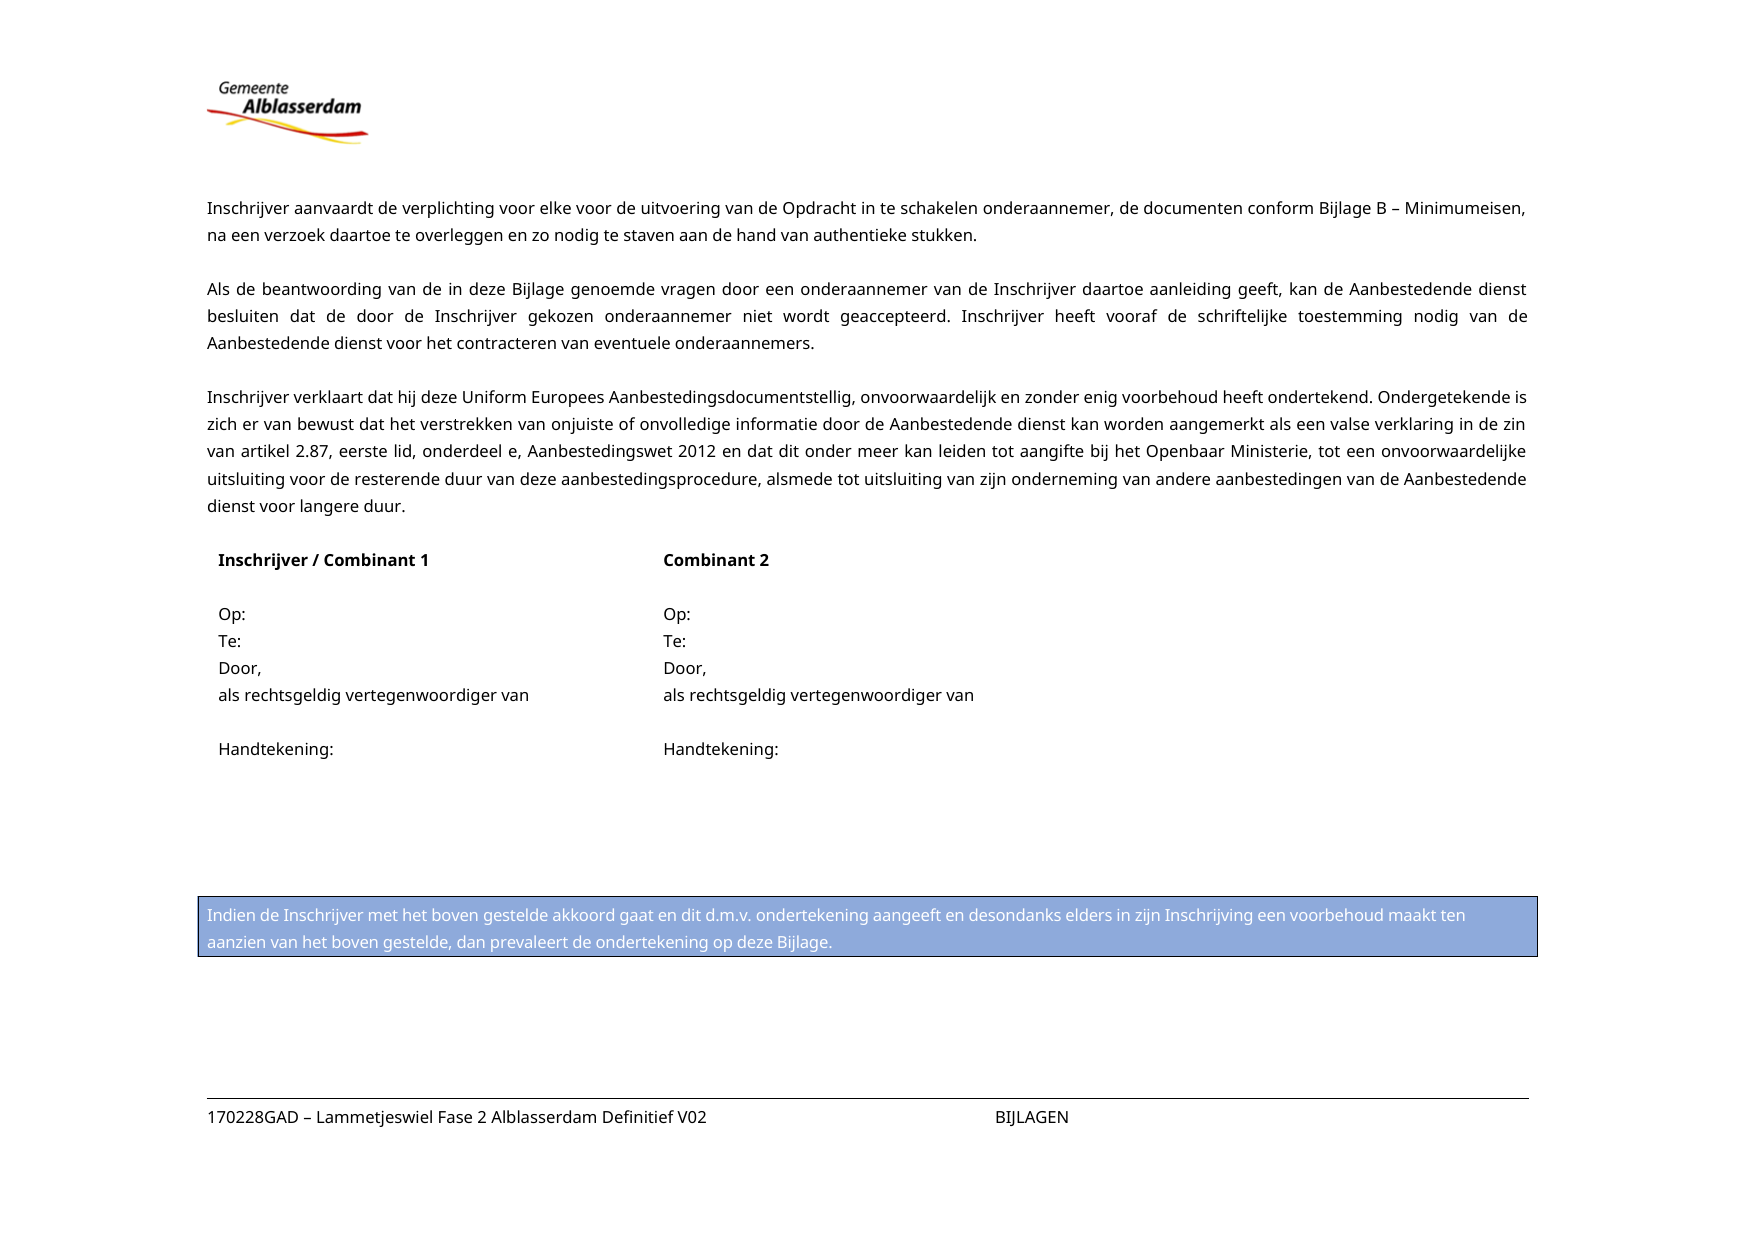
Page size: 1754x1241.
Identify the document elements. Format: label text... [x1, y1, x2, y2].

table_cell als rechtsgeldig vertegenwoordiger van [207, 680, 652, 707]
text Indien de Inschrijver met het boven gestelde akkoord gaat en dit d.m.v. ondertekening aangeeft en desondanks elders in zijn Inschrijving een voorbehoud maakt ten aanzien van het boven gestelde, dan prevaleert de ondertekening op deze Bijlage. [199, 897, 1537, 956]
table_cell Te: [207, 625, 652, 652]
picture [206, 73, 372, 157]
text Als de beantwoording van de in deze Bijlage genoemde vragen door een onderaannemer van de Inschrijver daartoe aanleiding geeft, kan de Aanbestedende dienst besluiten dat de door de Inschrijver gekozen onderaannemer niet wordt geaccepteerd. Inschrijver heeft vooraf de schriftelijke toestemming nodig van de Aanbestedende dienst voor het contracteren van eventuele onderaannemers. [207, 273, 1529, 354]
table_cell Handtekening: [652, 707, 1097, 815]
table_header Combinant 2 [652, 544, 1097, 598]
text Inschrijver aanvaardt de verplichting voor elke voor de uitvoering van de Opdracht in te schakelen onderaannemer, de documenten conform Bijlage B – Minimumeisen, na een verzoek daartoe te overleggen en zo nodig te staven aan de hand van authentieke stukken. [207, 192, 1529, 246]
table_cell Handtekening: [207, 707, 652, 815]
table_cell Op: [652, 598, 1097, 625]
table_cell Door, [652, 653, 1097, 679]
text Inschrijver verklaart dat hij deze Uniform Europees Aanbestedingsdocumentstellig, onvoorwaardelijk en zonder enig voorbehoud heeft ondertekend. Ondergetekende is zich er van bewust dat het verstrekken van onjuiste of onvolledige informatie door de Aanbestedende dienst kan worden aangemerkt als een valse verklaring in de zin van artikel 2.87, eerste lid, onderdeel e, Aanbestedingswet 2012 en dat dit onder meer kan leiden tot aangifte bij het Openbaar Ministerie, tot een onvoorwaardelijke uitsluiting voor de resterende duur van deze aanbestedingsprocedure, alsmede tot uitsluiting van zijn onderneming van andere aanbestedingen van de Aanbestedende dienst voor langere duur. [207, 382, 1529, 517]
table_cell Door, [207, 653, 652, 679]
table_header Inschrijver / Combinant 1 [207, 544, 652, 598]
table_cell als rechtsgeldig vertegenwoordiger van [652, 680, 1097, 707]
table_cell Op: [207, 598, 652, 625]
table_cell Te: [652, 625, 1097, 652]
